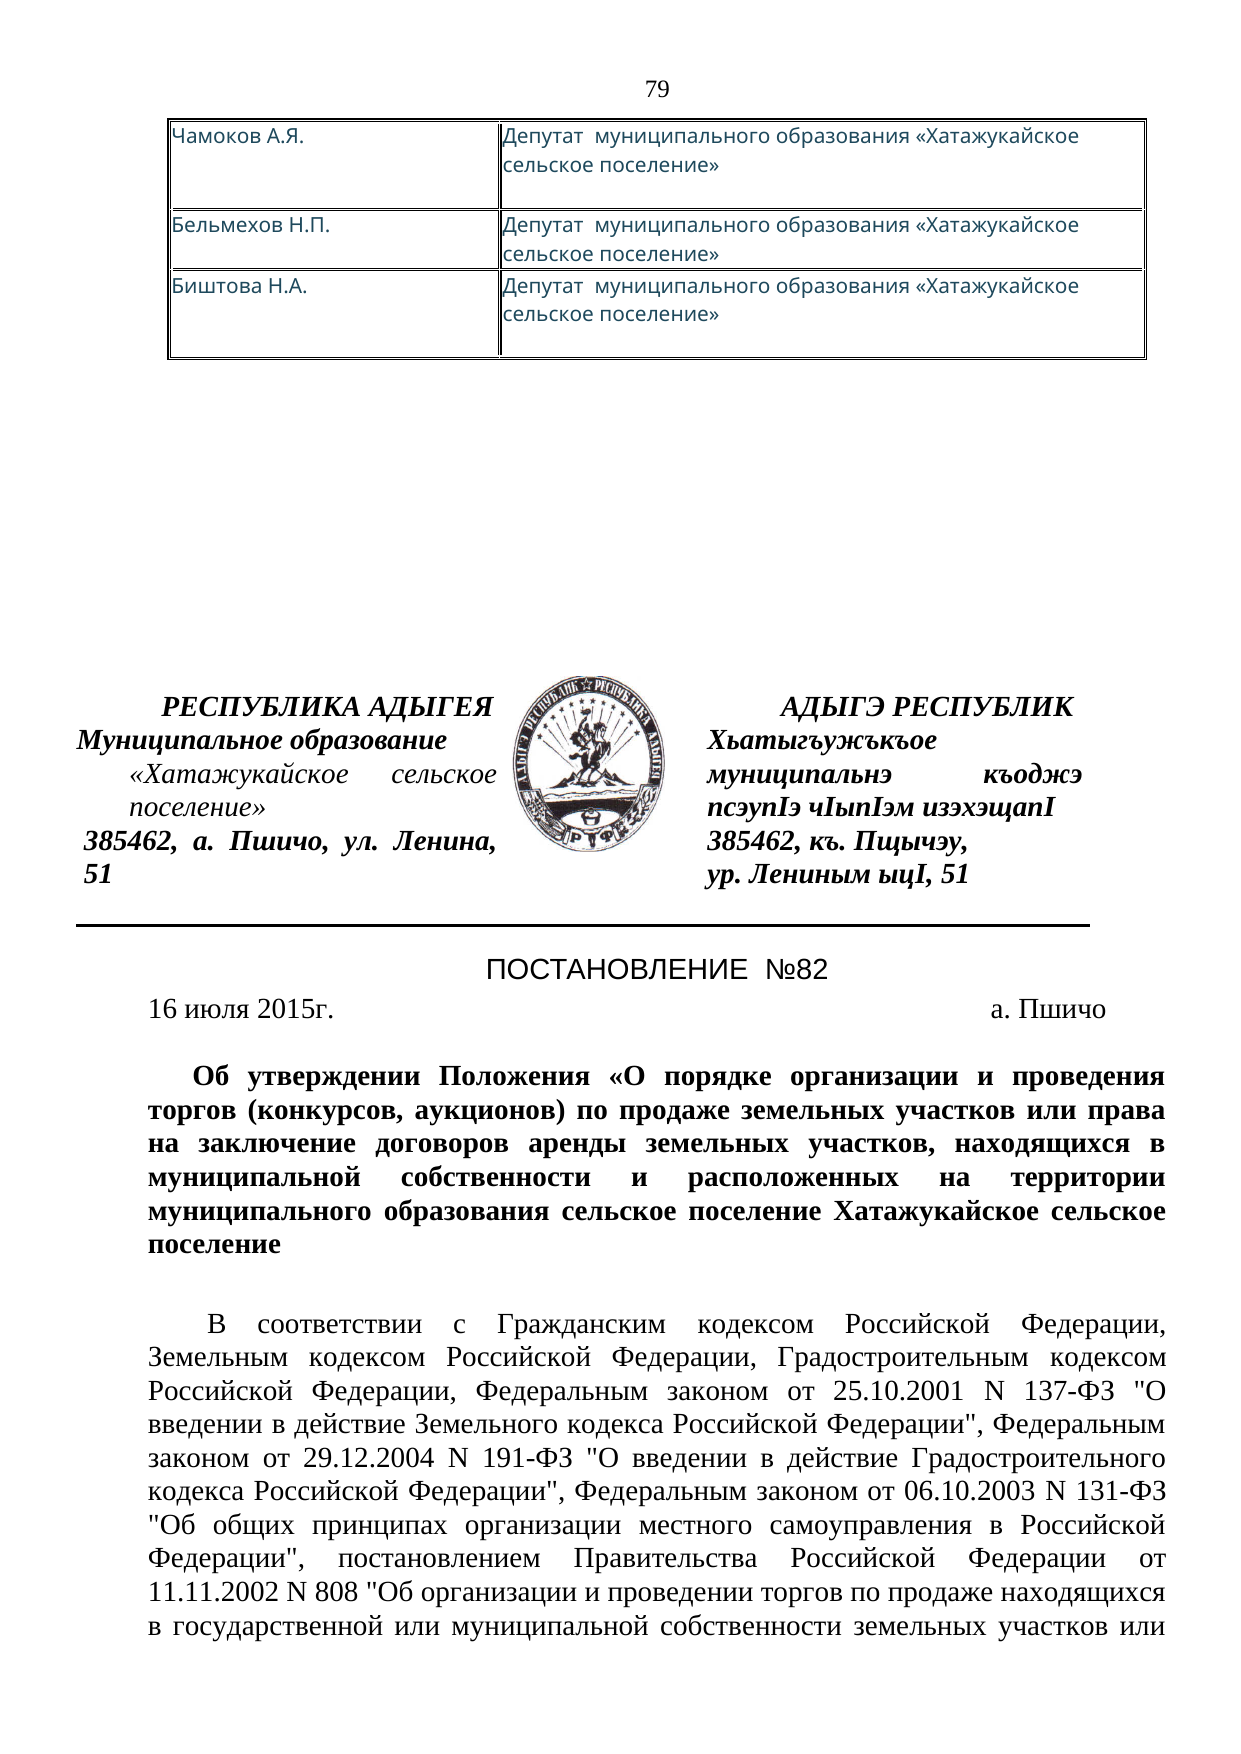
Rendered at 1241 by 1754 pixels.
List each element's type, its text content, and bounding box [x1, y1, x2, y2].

picture [511, 676, 667, 852]
text 16 июля 2015г. а. Пшичо [148, 991, 1167, 1025]
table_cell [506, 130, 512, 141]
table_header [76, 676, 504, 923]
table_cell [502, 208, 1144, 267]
text Об утверждении Положения «О порядке организации и проведения торгов (конкурсов, аукционов) по продаже земельных участков или права на заключение договоров аренды земельных участков, находящихся в муниципальной собственности и расположенных на территории муниципального образования сельское поселение Хатажукайское сельское поселение [148, 1058, 1167, 1260]
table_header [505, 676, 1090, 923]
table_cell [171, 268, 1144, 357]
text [148, 1306, 1167, 1641]
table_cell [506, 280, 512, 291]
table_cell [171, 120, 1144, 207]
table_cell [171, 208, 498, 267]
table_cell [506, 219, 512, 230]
subtitle ПОСТАНОВЛЕНИЕ №82 [148, 952, 1167, 985]
